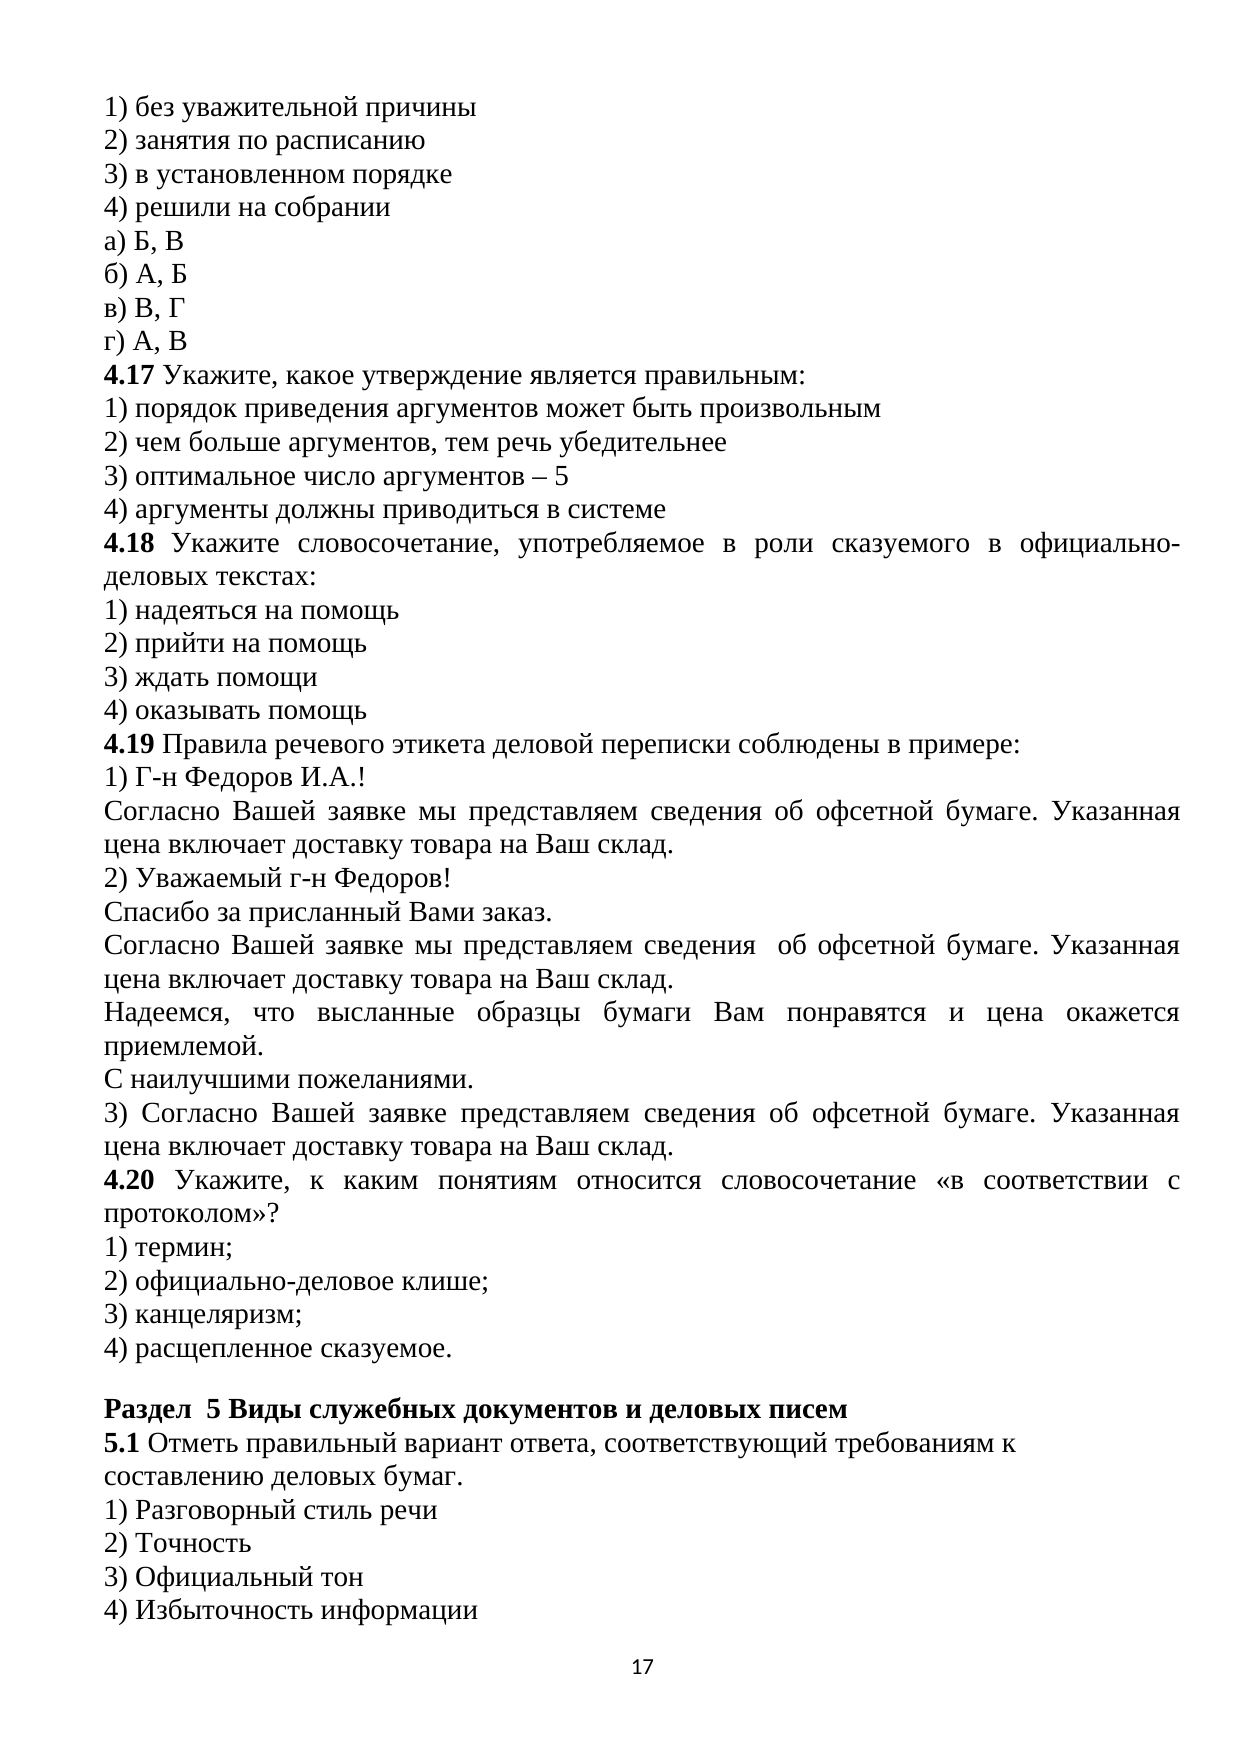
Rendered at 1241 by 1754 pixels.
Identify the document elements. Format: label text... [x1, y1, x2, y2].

text 1) Разговорный стиль речи [103, 1492, 1181, 1525]
text Согласно Вашей заявке мы представляем сведения об офсетной бумаге. Указанная цена включает доставку товара на Ваш склад. [103, 793, 1181, 860]
text Спасибо за присланный Вами заказ. [103, 894, 1181, 927]
text 3) Согласно Вашей заявке представляем сведения об офсетной бумаге. Указанная цена включает доставку товара на Ваш склад. [103, 1095, 1181, 1162]
text 4.19 Правила речевого этикета деловой переписки соблюдены в примере: [103, 726, 1181, 759]
text б) А, Б [103, 256, 1181, 290]
text 4.18 Укажите словосочетание, употребляемое в роли сказуемого в официально-деловых текстах: [103, 525, 1181, 592]
text 1) порядок приведения аргументов может быть произвольным [103, 391, 1181, 424]
text 3) Официальный тон [103, 1559, 1181, 1592]
text г) А, В [103, 323, 1181, 357]
text 5.1 Отметь правильный вариант ответа, соответствующий требованиям к составлению деловых бумаг. [103, 1425, 1181, 1492]
text 4) расщепленное сказуемое. [103, 1330, 1181, 1363]
text 1) термин; [103, 1229, 1181, 1263]
text а) Б, В [103, 223, 1181, 256]
text 4) оказывать помощь [103, 692, 1181, 726]
text 4) аргументы должны приводиться в системе [103, 491, 1181, 525]
text Согласно Вашей заявке мы представляем сведения об офсетной бумаге. Указанная цена включает доставку товара на Ваш склад. [103, 927, 1181, 994]
text 2) чем больше аргументов, тем речь убедительнее [103, 424, 1181, 458]
text 2) прийти на помощь [103, 625, 1181, 659]
text 2) официально-деловое клише; [103, 1263, 1181, 1296]
text 4) решили на собрании [103, 189, 1181, 223]
text 4.20 Укажите, к каким понятиям относится словосочетание «в соответствии с протоколом»? [103, 1162, 1181, 1229]
text 1) Г-н Федоров И.А.! [103, 759, 1181, 793]
text 1) без уважительной причины [103, 89, 1181, 122]
text 3) оптимальное число аргументов – 5 [103, 458, 1181, 491]
text С наилучшими пожеланиями. [103, 1061, 1181, 1095]
text 3) ждать помощи [103, 659, 1181, 692]
text 2) Уважаемый г-н Федоров! [103, 860, 1181, 894]
text Надеемся, что высланные образцы бумаги Вам понравятся и цена окажется приемлемой. [103, 994, 1181, 1061]
text 3) в установленном порядке [103, 156, 1181, 189]
text в) В, Г [103, 290, 1181, 323]
text 4.17 Укажите, какое утверждение является правильным: [103, 357, 1181, 391]
text 1) надеяться на помощь [103, 592, 1181, 625]
text 2) Точность [103, 1525, 1181, 1559]
text 2) занятия по расписанию [103, 122, 1181, 156]
text 4) Избыточность информации [103, 1592, 1181, 1626]
text 3) канцеляризм; [103, 1296, 1181, 1330]
text Раздел 5 Виды служебных документов и деловых писем [103, 1391, 1181, 1425]
